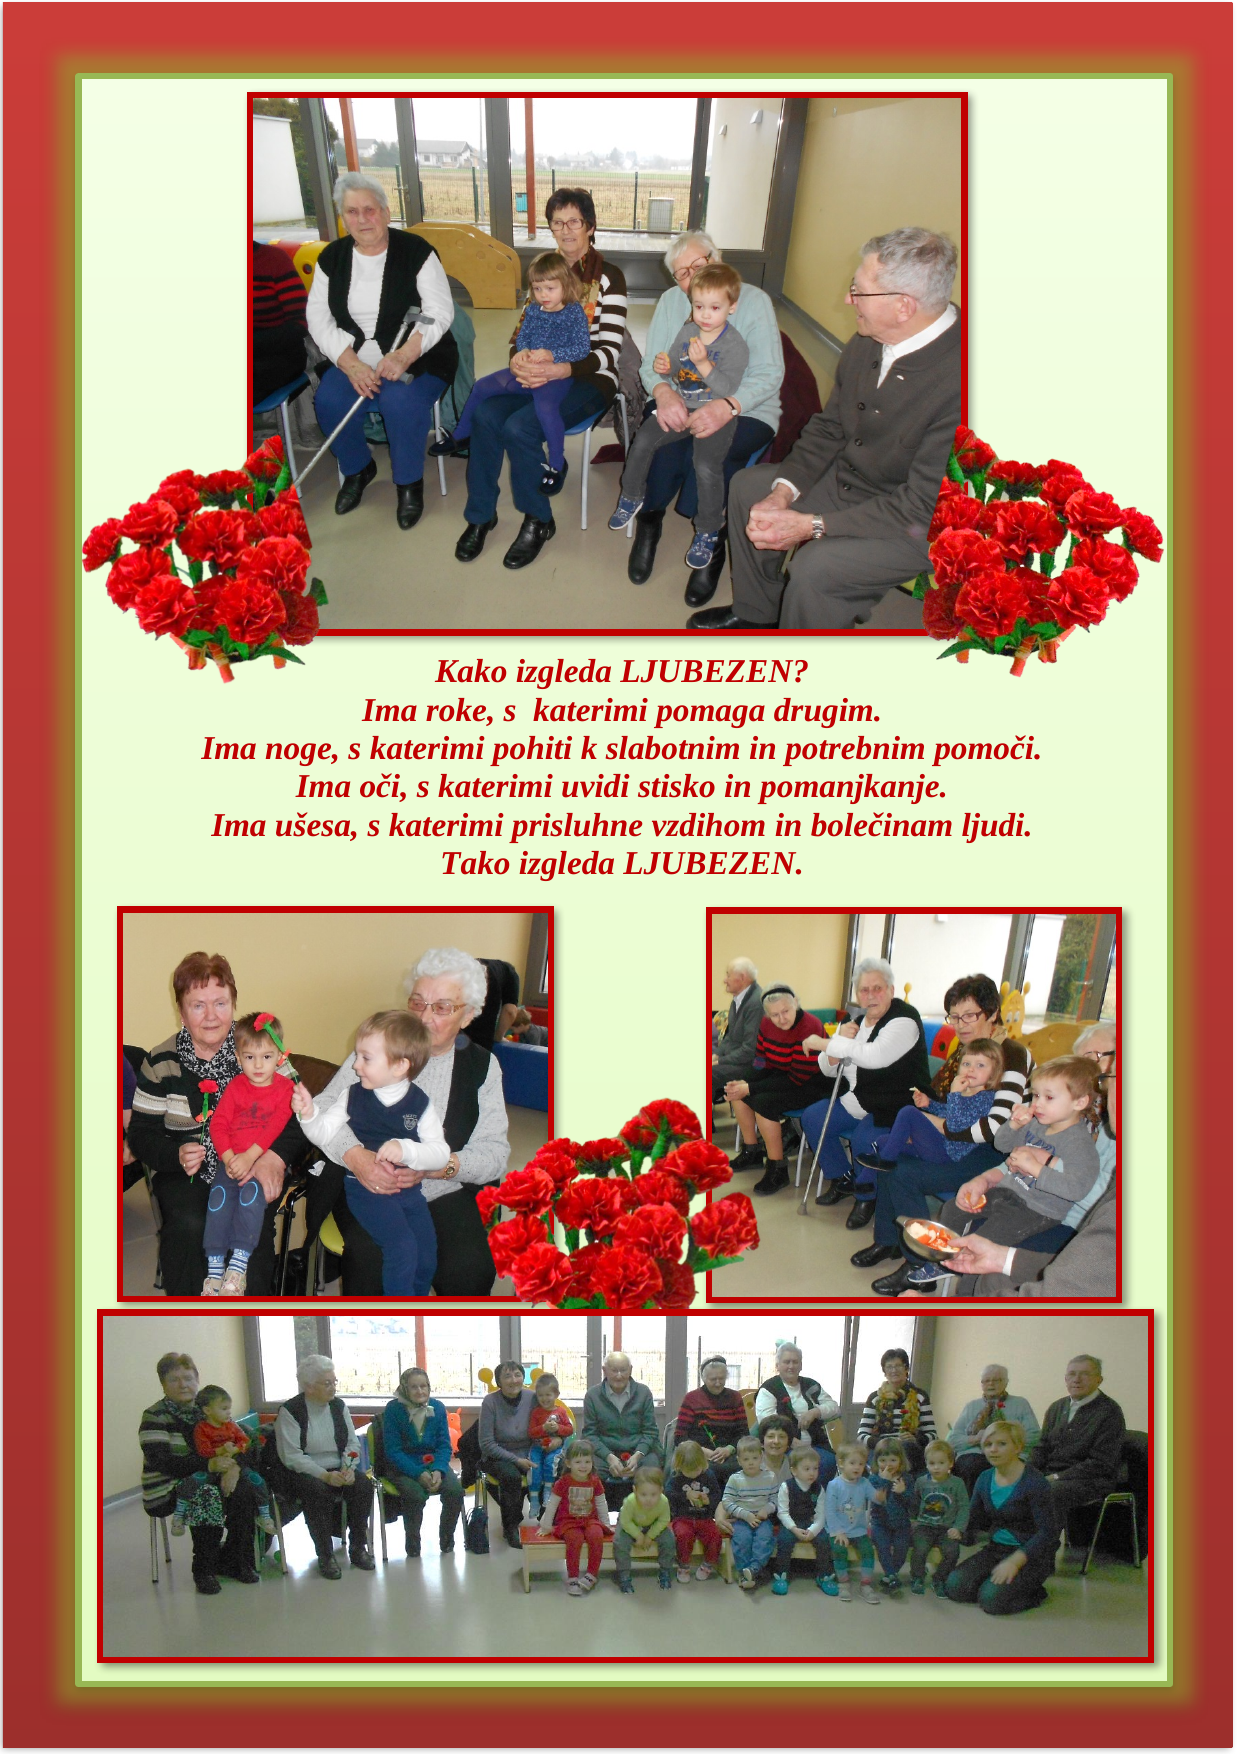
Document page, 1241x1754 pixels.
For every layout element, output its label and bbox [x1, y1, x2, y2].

picture [123, 913, 1116, 1309]
picture [103, 1316, 1148, 1657]
picture [40, 98, 1202, 817]
